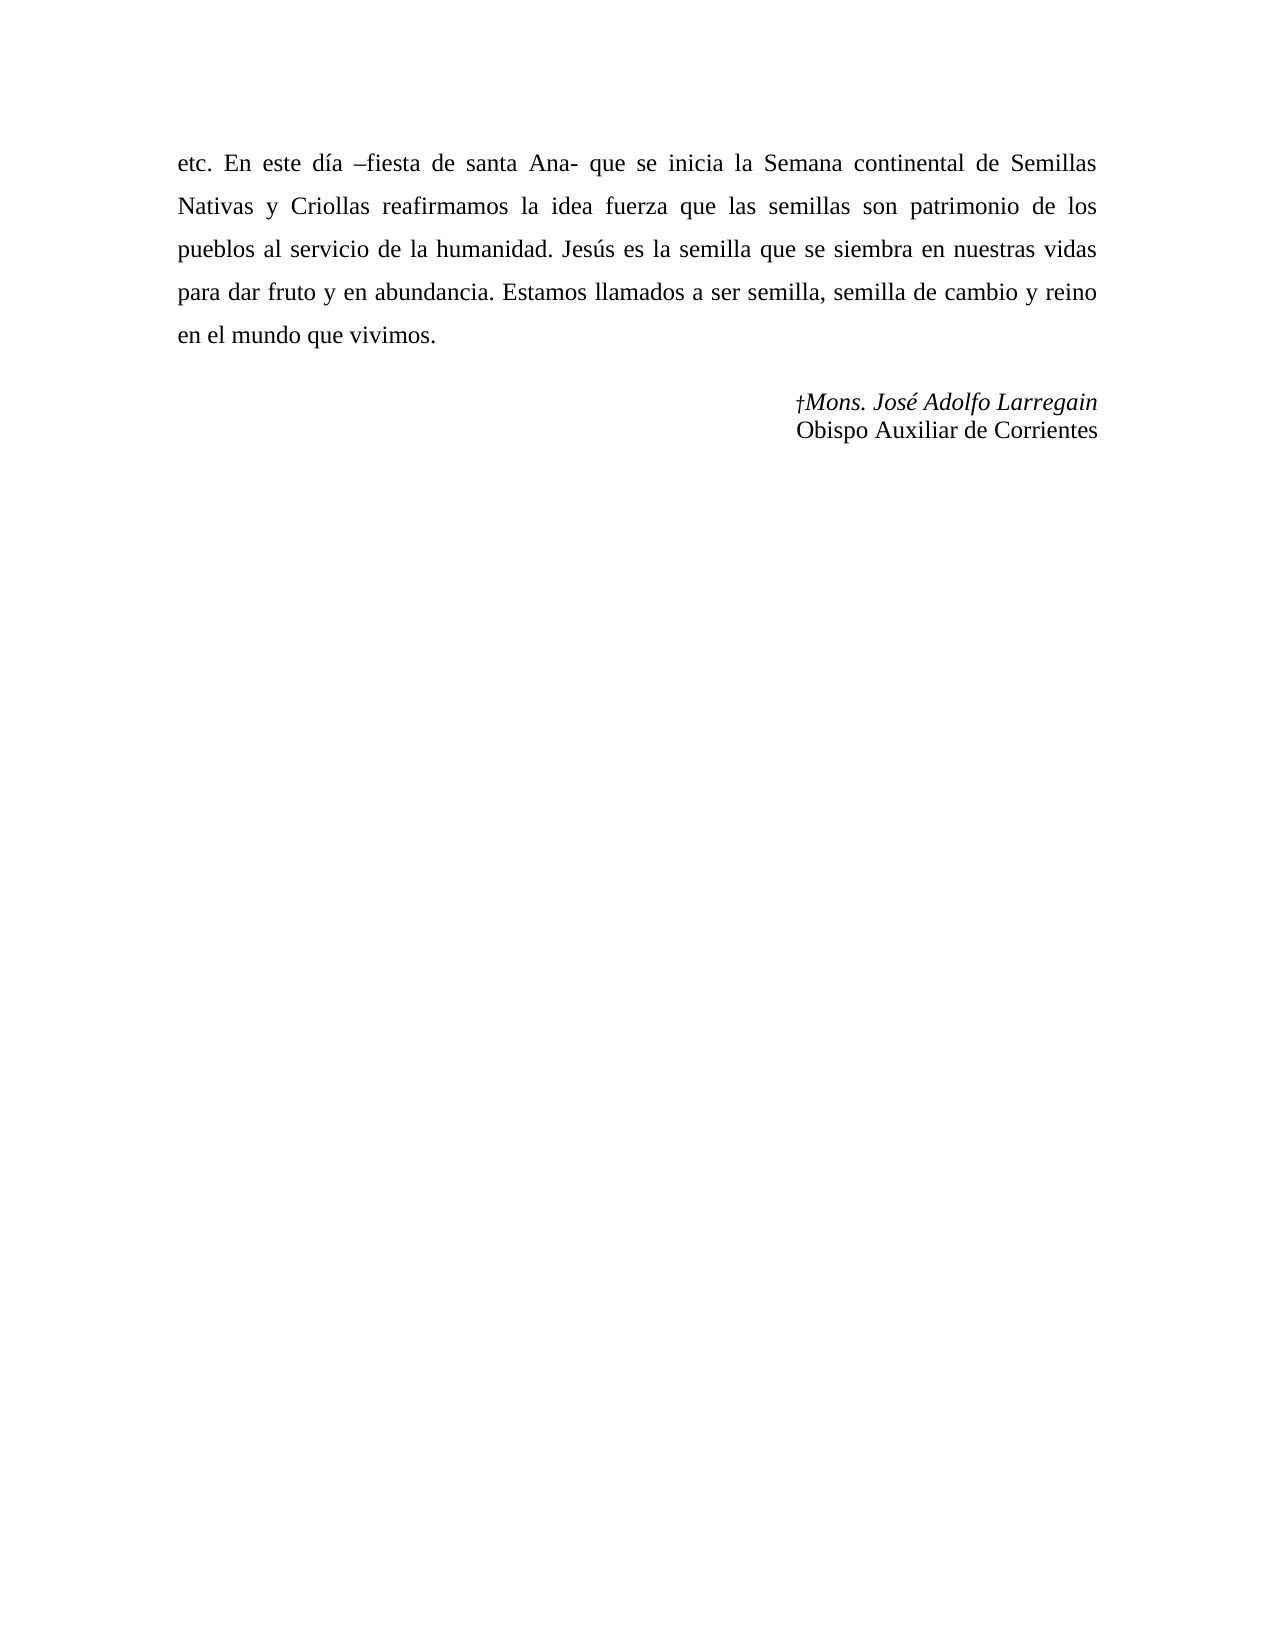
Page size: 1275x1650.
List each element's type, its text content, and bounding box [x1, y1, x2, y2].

text Obispo Auxiliar de Corrientes [177, 415, 1098, 444]
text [177, 148, 1098, 349]
text †Mons. José Adolfo Larregain [177, 387, 1098, 415]
